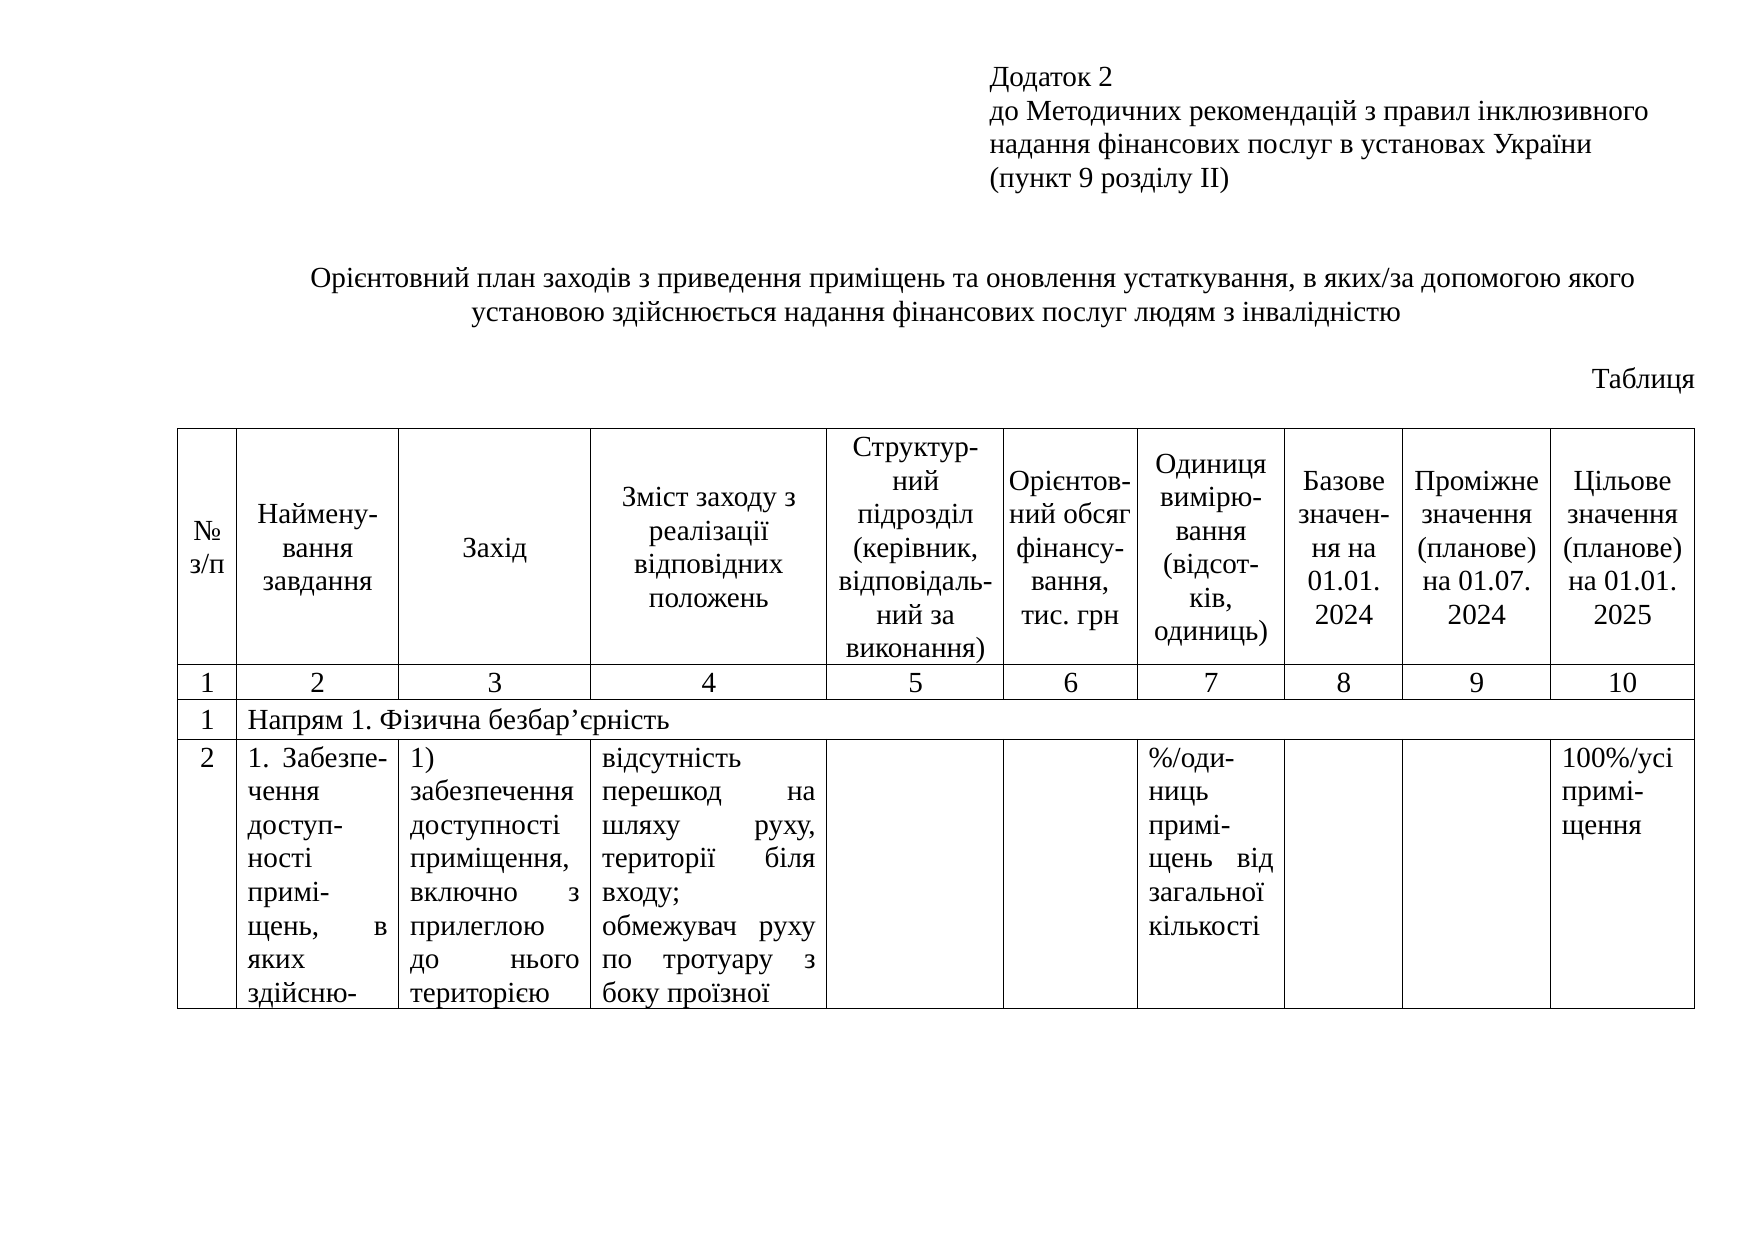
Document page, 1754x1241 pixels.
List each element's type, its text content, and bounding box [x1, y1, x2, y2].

table_header Проміжне значення (планове) на 01.07. 2024 [1403, 429, 1550, 664]
text Додаток 2 [989, 59, 1695, 93]
table_cell 6 [1004, 665, 1137, 698]
table_cell %/оди-ниць примі-щень від загальної кількості [1138, 740, 1284, 1008]
table_cell 1 [178, 700, 236, 739]
table_cell 2 [178, 740, 236, 1008]
table_cell 100%/усі примі-щення [1551, 740, 1694, 1008]
table_cell 1 [178, 665, 236, 698]
table_header Одиниця вимірю-вання (відсот-ків, одиниць) [1138, 429, 1284, 664]
table_cell відсутність перешкод на шляху руху, території біля входу; обмежувач руху по тротуару з боку проїзної [591, 740, 826, 1008]
table_cell [1403, 740, 1550, 1008]
table_cell 1) забезпечення доступності приміщення, включно з прилеглою до нього територією [399, 740, 590, 1008]
table_cell [1004, 740, 1137, 1008]
table_cell Напрям 1. Фізична безбар’єрність [237, 700, 1694, 739]
table_header Базове значен-ня на 01.01. 2024 [1285, 429, 1402, 664]
table_cell 9 [1403, 665, 1550, 698]
table_header Структур-ний підрозділ (керівник, відповідаль-ний за виконання) [827, 429, 1003, 664]
table_header Наймену-вання завдання [237, 429, 398, 664]
table_header Захід [399, 429, 590, 664]
table_cell 7 [1138, 665, 1284, 698]
table_cell 4 [591, 665, 826, 698]
table_cell 1. Забезпе-чення доступ-ності примі-щень, в яких здійсню- [237, 740, 398, 1008]
text (пункт 9 розділу ІІ) [989, 160, 1695, 193]
table_header Зміст заходу з реалізації відповідних положень [591, 429, 826, 664]
table_header №з/п [178, 429, 236, 664]
table_cell 10 [1551, 665, 1694, 698]
table_cell 3 [399, 665, 590, 698]
table_cell 5 [827, 665, 1003, 698]
table_header Орієнтов-ний обсяг фінансу-вання, тис. грн [1004, 429, 1137, 664]
table_cell 8 [1285, 665, 1402, 698]
table_header Цільове значення (планове) на 01.01. 2025 [1551, 429, 1694, 664]
table_cell [827, 740, 1003, 1008]
text Орієнтовний план заходів з приведення приміщень та оновлення устаткування, в яких/за допомогою якого установою здійснюється надання фінансових послуг людям з інвалідністю [177, 260, 1695, 327]
table_cell [1285, 740, 1402, 1008]
text Таблиця [177, 361, 1695, 394]
text до Методичних рекомендацій з правил інклюзивного надання фінансових послуг в установах України [989, 93, 1695, 160]
table_cell 2 [237, 665, 398, 698]
